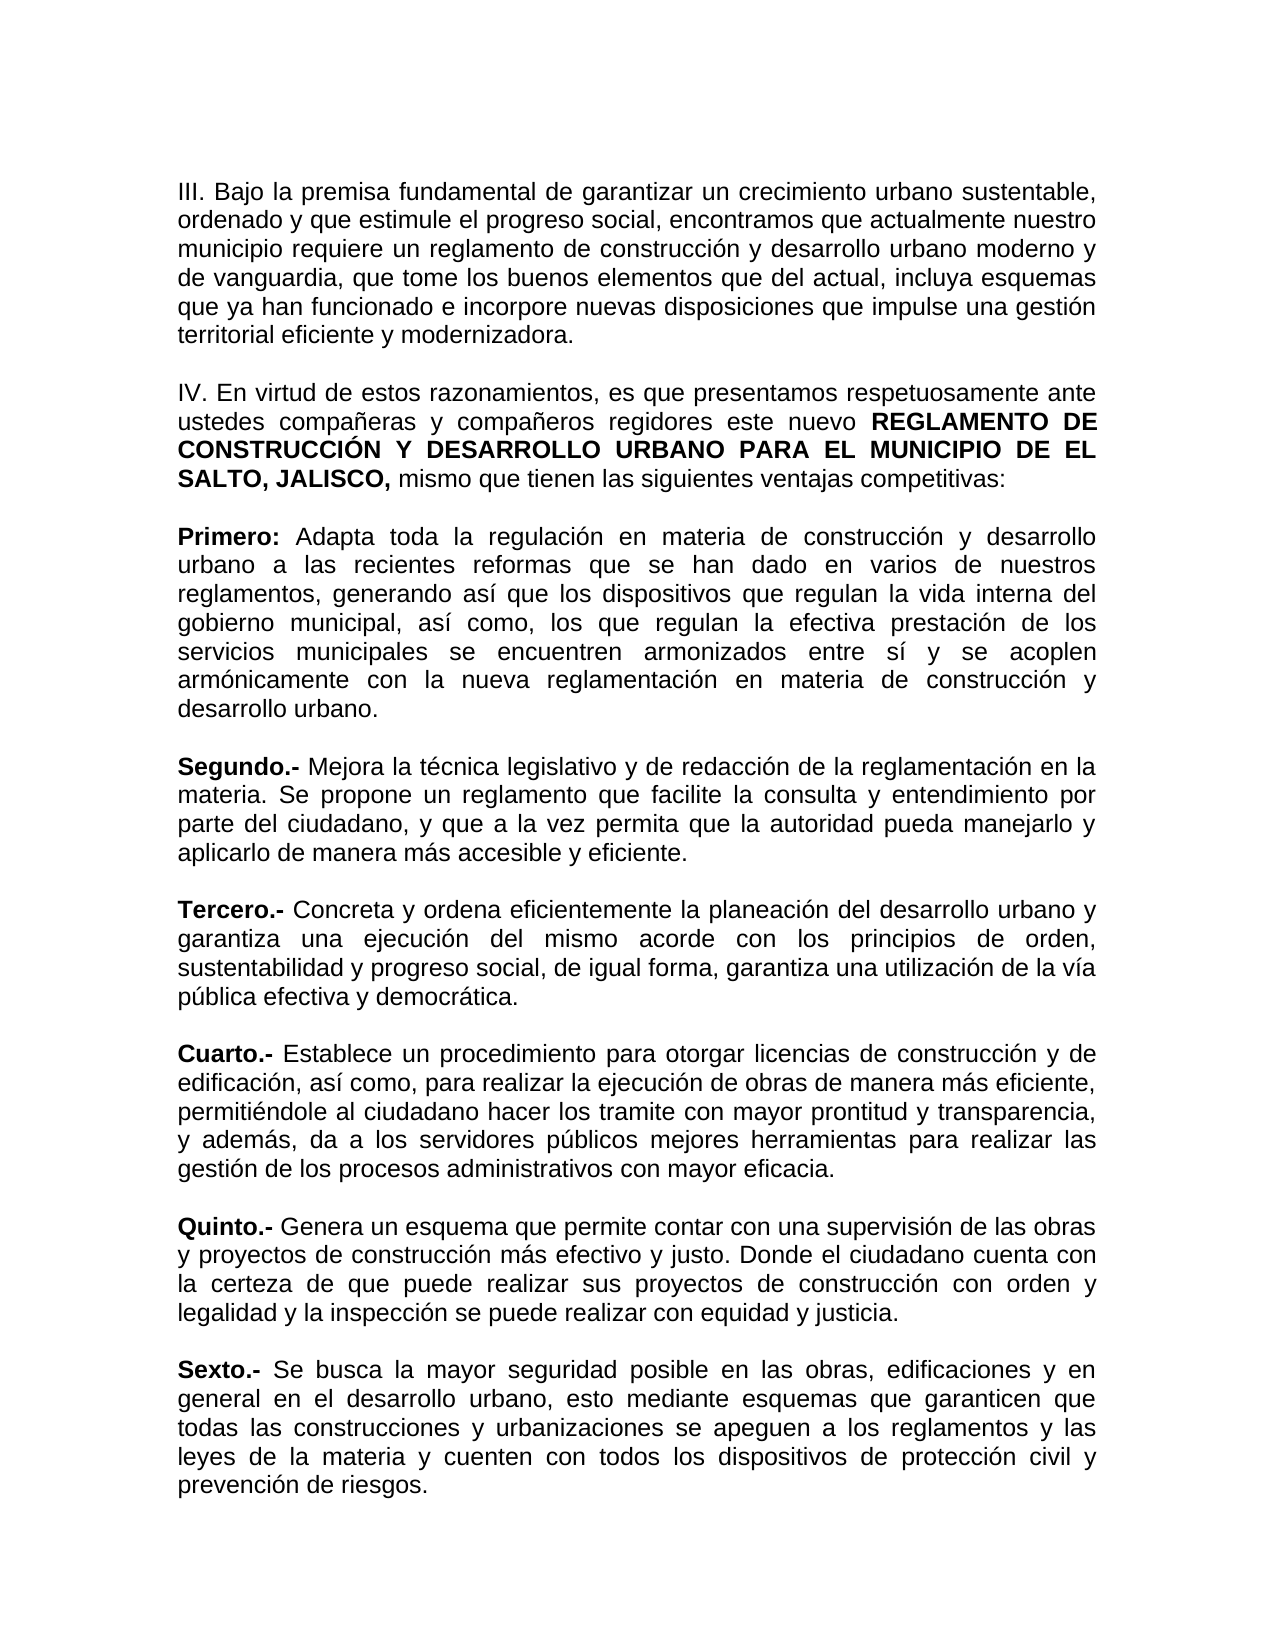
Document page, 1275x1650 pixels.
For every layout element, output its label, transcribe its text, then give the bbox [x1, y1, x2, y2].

text III. Bajo la premisa fundamental de garantizar un crecimiento urbano sustentable, ordenado y que estimule el progreso social, encontramos que actualmente nuestro municipio requiere un reglamento de construcción y desarrollo urbano moderno y de vanguardia, que tome los buenos elementos que del actual, incluya esquemas que ya han funcionado e incorpore nuevas disposiciones que impulse una gestión territorial eficiente y modernizadora. [177, 176, 1098, 349]
text Tercero.- Concreta y ordena eficientemente la planeación del desarrollo urbano y garantiza una ejecución del mismo acorde con los principios de orden, sustentabilidad y progreso social, de igual forma, garantiza una utilización de la vía pública efectiva y democrática. [177, 895, 1098, 1010]
text Quinto.- Genera un esquema que permite contar con una supervisión de las obras y proyectos de construcción más efectivo y justo. Donde el ciudadano cuenta con la certeza de que puede realizar sus proyectos de construcción con orden y legalidad y la inspección se puede realizar con equidad y justicia. [177, 1211, 1098, 1326]
text IV. En virtud de estos razonamientos, es que presentamos respetuosamente ante ustedes compañeras y compañeros regidores este nuevo REGLAMENTO DE CONSTRUCCIÓN Y DESARROLLO URBANO PARA EL MUNICIPIO DE EL SALTO, JALISCO, mismo que tienen las siguientes ventajas competitivas: [177, 378, 1098, 493]
text Sexto.- Se busca la mayor seguridad posible en las obras, edificaciones y en general en el desarrollo urbano, esto mediante esquemas que garanticen que todas las construcciones y urbanizaciones se apeguen a los reglamentos y las leyes de la materia y cuenten con todos los dispositivos de protección civil y prevención de riesgos. [177, 1355, 1098, 1499]
text Cuarto.- Establece un procedimiento para otorgar licencias de construcción y de edificación, así como, para realizar la ejecución de obras de manera más eficiente, permitiéndole al ciudadano hacer los tramite con mayor prontitud y transparencia, y además, da a los servidores públicos mejores herramientas para realizar las gestión de los procesos administrativos con mayor eficacia. [177, 1039, 1098, 1183]
text Segundo.- Mejora la técnica legislativo y de redacción de la reglamentación en la materia. Se propone un reglamento que facilite la consulta y entendimiento por parte del ciudadano, y que a la vez permita que la autoridad pueda manejarlo y aplicarlo de manera más accesible y eficiente. [177, 751, 1098, 866]
text Primero: Adapta toda la regulación en materia de construcción y desarrollo urbano a las recientes reformas que se han dado en varios de nuestros reglamentos, generando así que los dispositivos que regulan la vida interna del gobierno municipal, así como, los que regulan la efectiva prestación de los servicios municipales se encuentren armonizados entre sí y se acoplen armónicamente con la nueva reglamentación en materia de construcción y desarrollo urbano. [177, 521, 1098, 723]
